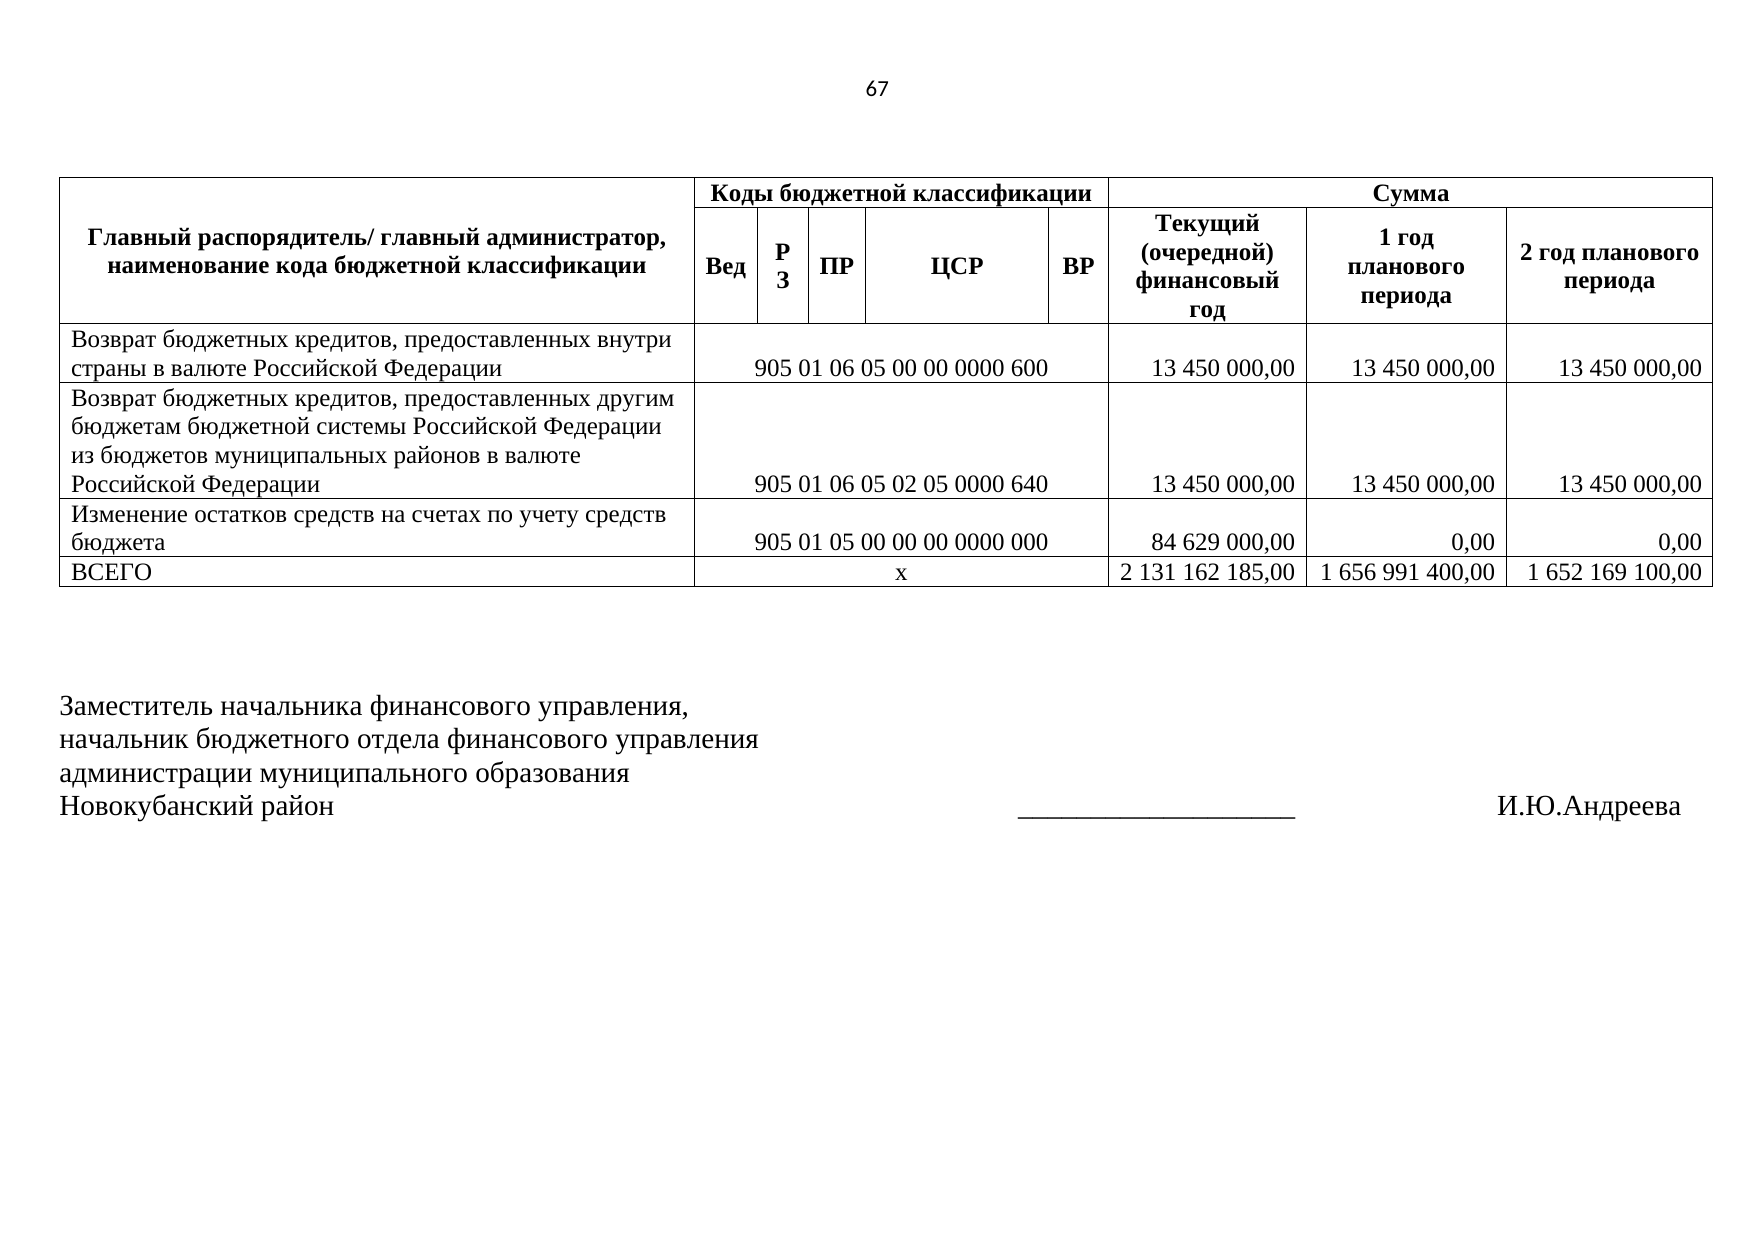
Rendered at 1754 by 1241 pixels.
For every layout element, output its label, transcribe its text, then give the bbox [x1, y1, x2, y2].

table_header Главный распорядитель/ главный администратор, наименование кода бюджетной классификации [60, 178, 694, 323]
text администрации муниципального образования [59, 755, 1695, 788]
table_cell Текущий (очередной) финансовый год [1109, 208, 1306, 323]
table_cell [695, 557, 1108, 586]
table_cell РЗ [758, 208, 808, 323]
table_cell 1 год планового периода [1307, 208, 1506, 323]
table_cell ЦСР [866, 208, 1048, 323]
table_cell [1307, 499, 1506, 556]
table_cell ВР [1049, 208, 1108, 323]
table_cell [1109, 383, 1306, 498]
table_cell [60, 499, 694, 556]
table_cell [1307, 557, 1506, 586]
table_cell 2 год планового периода [1507, 208, 1712, 323]
text Новокубанский район ___________________ И.Ю.Андреева [59, 788, 1695, 822]
text начальник бюджетного отдела финансового управления [59, 721, 1695, 755]
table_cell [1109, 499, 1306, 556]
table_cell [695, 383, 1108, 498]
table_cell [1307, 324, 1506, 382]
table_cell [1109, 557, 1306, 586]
text Заместитель начальника финансового управления, [59, 688, 1695, 721]
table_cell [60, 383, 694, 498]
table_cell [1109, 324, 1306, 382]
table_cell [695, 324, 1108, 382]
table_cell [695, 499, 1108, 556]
table_header Коды бюджетной классификации [695, 178, 1108, 207]
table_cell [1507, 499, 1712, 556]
table_cell ПР [809, 208, 865, 323]
table_header Сумма [1109, 178, 1712, 207]
table_cell Вед [695, 208, 757, 323]
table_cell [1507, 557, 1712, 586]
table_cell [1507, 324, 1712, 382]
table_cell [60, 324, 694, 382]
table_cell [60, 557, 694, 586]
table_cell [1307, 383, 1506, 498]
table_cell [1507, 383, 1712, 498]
